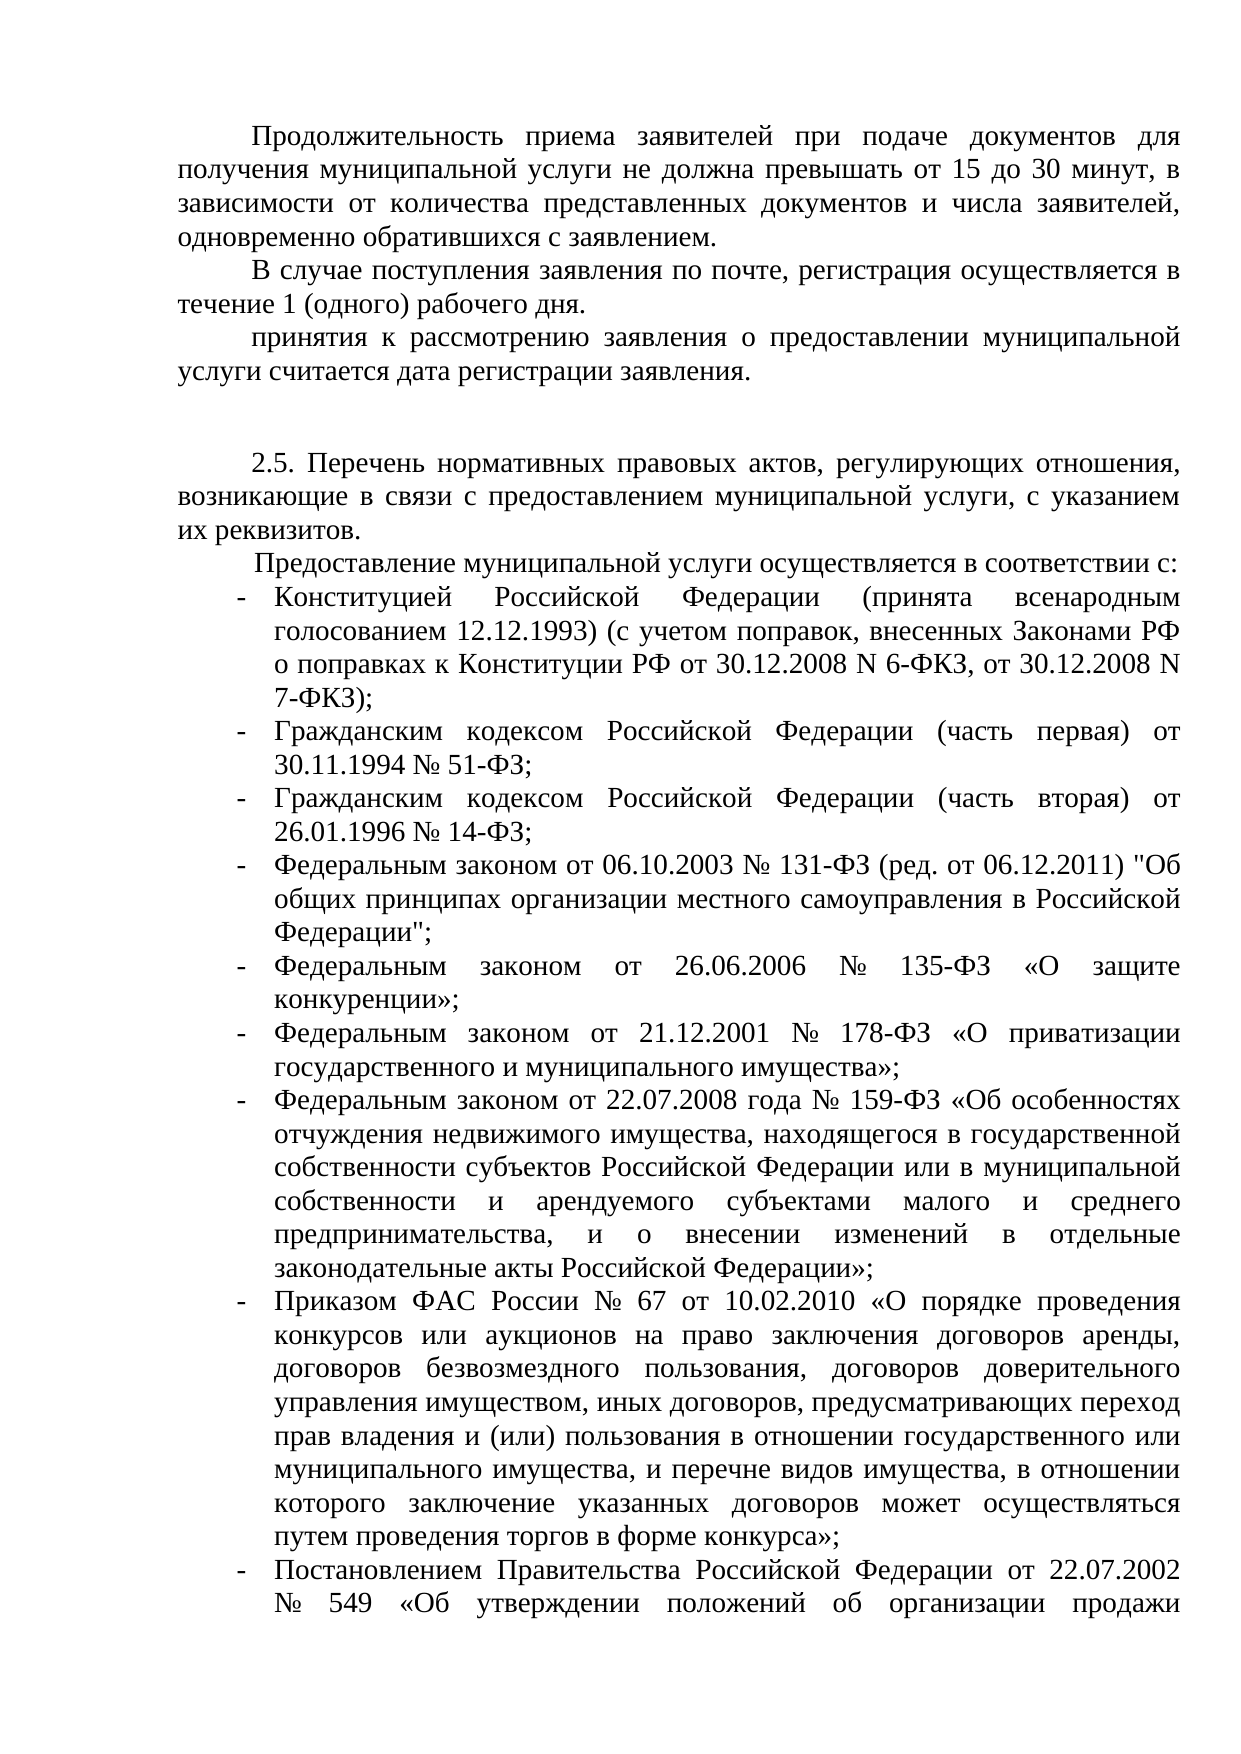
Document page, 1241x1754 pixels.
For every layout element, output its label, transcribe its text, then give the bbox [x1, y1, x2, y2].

list Федеральным законом от 22.07.2008 года № 159-ФЗ «Об особенностях отчуждения недвижимого имущества, находящегося в государственной собственности субъектов Российской Федерации или в муниципальной собственности и арендуемого субъектами малого и среднего предпринимательства, и о внесении изменений в отдельные законодательные акты Российской Федерации»; [236, 1082, 1181, 1283]
list Гражданским кодексом Российской Федерации (часть первая) от 30.11.1994 № 51-ФЗ; [236, 713, 1181, 780]
list Федеральным законом от 26.06.2006 № 135-ФЗ «О защите конкуренции»; [236, 948, 1181, 1015]
list Федеральным законом от 06.10.2003 № 131-ФЗ (ред. от 06.12.2011) "Об общих принципах организации местного самоуправления в Российской Федерации"; [236, 847, 1181, 948]
list Конституцией Российской Федерации (принята всенародным голосованием 12.12.1993) (с учетом поправок, внесенных Законами РФ о поправках к Конституции РФ от 30.12.2008 N 6-ФКЗ, от 30.12.2008 N 7-ФКЗ); [236, 579, 1181, 713]
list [236, 1552, 1181, 1619]
list Гражданским кодексом Российской Федерации (часть вторая) от 26.01.1996 № 14-ФЗ; [236, 780, 1181, 847]
list Приказом ФАС России № 67 от 10.02.2010 «О порядке проведения конкурсов или аукционов на право заключения договоров аренды, договоров безвозмездного пользования, договоров доверительного управления имуществом, иных договоров, предусматривающих переход прав владения и (или) пользования в отношении государственного или муниципального имущества, и перечне видов имущества, в отношении которого заключение указанных договоров может осуществляться путем проведения торгов в форме конкурса»; [236, 1283, 1181, 1552]
text принятия к рассмотрению заявления о предоставлении муниципальной услуги считается дата регистрации заявления. [177, 319, 1181, 386]
text 2.5. Перечень нормативных правовых актов, регулирующих отношения, возникающие в связи с предоставлением муниципальной услуги, с указанием их реквизитов. [177, 445, 1181, 546]
list Федеральным законом от 21.12.2001 № 178-ФЗ «О приватизации государственного и муниципального имущества»; [236, 1015, 1181, 1082]
text В случае поступления заявления по почте, регистрация осуществляется в течение 1 (одного) рабочего дня. [177, 252, 1181, 319]
text Предоставление муниципальной услуги осуществляется в соответствии с: [177, 546, 1181, 579]
text Продолжительность приема заявителей при подаче документов для получения муниципальной услуги не должна превышать от 15 до 30 минут, в зависимости от количества представленных документов и числа заявителей, одновременно обратившихся с заявлением. [177, 118, 1181, 252]
